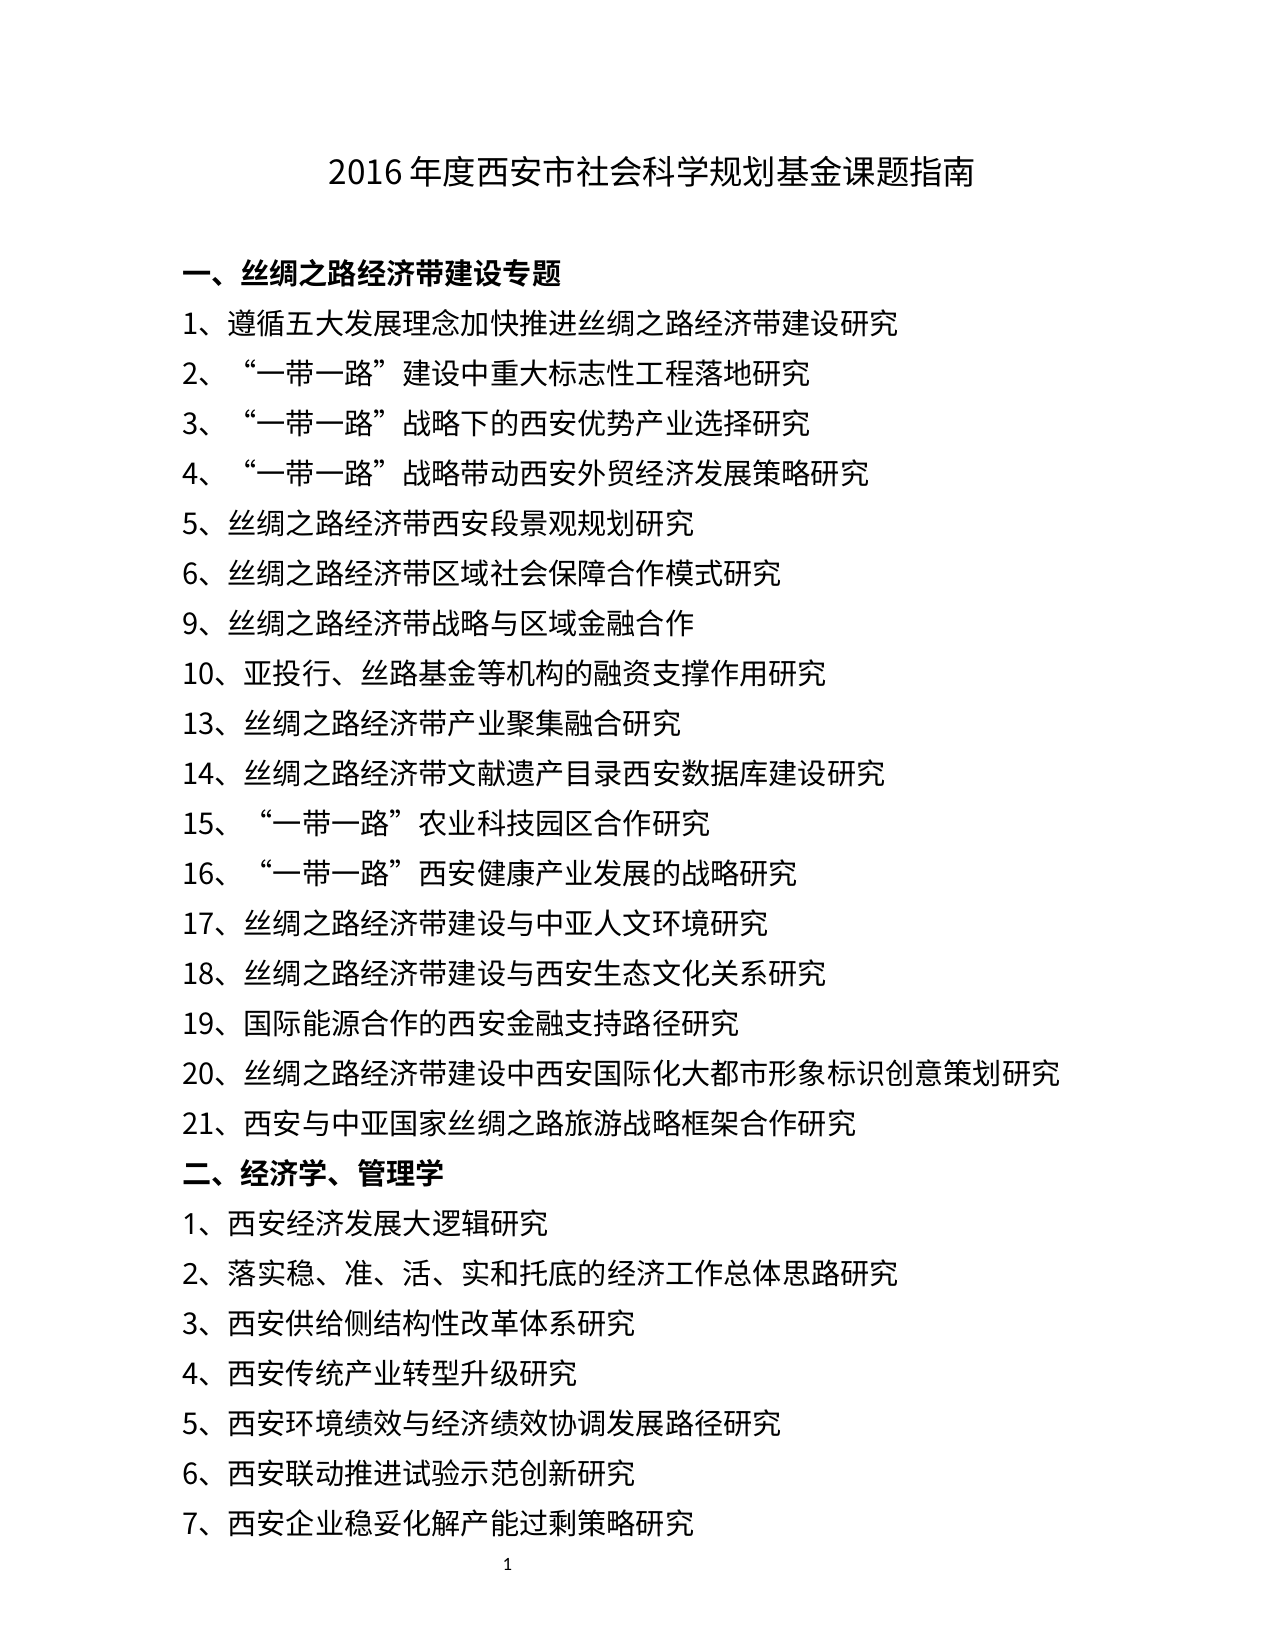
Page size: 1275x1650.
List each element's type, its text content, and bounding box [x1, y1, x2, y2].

text 19、国际能源合作的西安金融支持路径研究 [182, 994, 1123, 1044]
text 13、丝绸之路经济带产业聚集融合研究 [182, 694, 1123, 744]
text 6、丝绸之路经济带区域社会保障合作模式研究 [182, 544, 1123, 594]
text 5、丝绸之路经济带西安段景观规划研究 [182, 494, 1123, 544]
text 20、丝绸之路经济带建设中西安国际化大都市形象标识创意策划研究 [182, 1044, 1123, 1094]
text 17、丝绸之路经济带建设与中亚人文环境研究 [182, 894, 1123, 944]
text 2016年度西安市社会科学规划基金课题指南 [182, 144, 1123, 194]
text 3、西安供给侧结构性改革体系研究 [182, 1294, 1123, 1344]
text 6、西安联动推进试验示范创新研究 [182, 1444, 1123, 1494]
text 3、“一带一路”战略下的西安优势产业选择研究 [182, 394, 1123, 444]
text 10、亚投行、丝路基金等机构的融资支撑作用研究 [182, 644, 1123, 694]
text 4、西安传统产业转型升级研究 [182, 1344, 1123, 1394]
text 5、西安环境绩效与经济绩效协调发展路径研究 [182, 1394, 1123, 1444]
text 9、丝绸之路经济带战略与区域金融合作 [182, 594, 1123, 644]
text 7、西安企业稳妥化解产能过剩策略研究 [182, 1494, 1123, 1544]
text 14、丝绸之路经济带文献遗产目录西安数据库建设研究 [182, 744, 1123, 794]
text 15、“一带一路”农业科技园区合作研究 [182, 794, 1123, 844]
text 二、经济学、管理学 [182, 1144, 1123, 1194]
text 18、丝绸之路经济带建设与西安生态文化关系研究 [182, 944, 1123, 994]
text 21、西安与中亚国家丝绸之路旅游战略框架合作研究 [182, 1094, 1123, 1144]
text 一、丝绸之路经济带建设专题 [182, 244, 1123, 294]
text 2、“一带一路”建设中重大标志性工程落地研究 [182, 344, 1123, 394]
text 1、遵循五大发展理念加快推进丝绸之路经济带建设研究 [182, 294, 1123, 344]
text 2、落实稳、准、活、实和托底的经济工作总体思路研究 [182, 1244, 1123, 1294]
text 16、“一带一路”西安健康产业发展的战略研究 [182, 844, 1123, 894]
text 4、“一带一路”战略带动西安外贸经济发展策略研究 [182, 444, 1123, 494]
text 1、西安经济发展大逻辑研究 [182, 1194, 1123, 1244]
